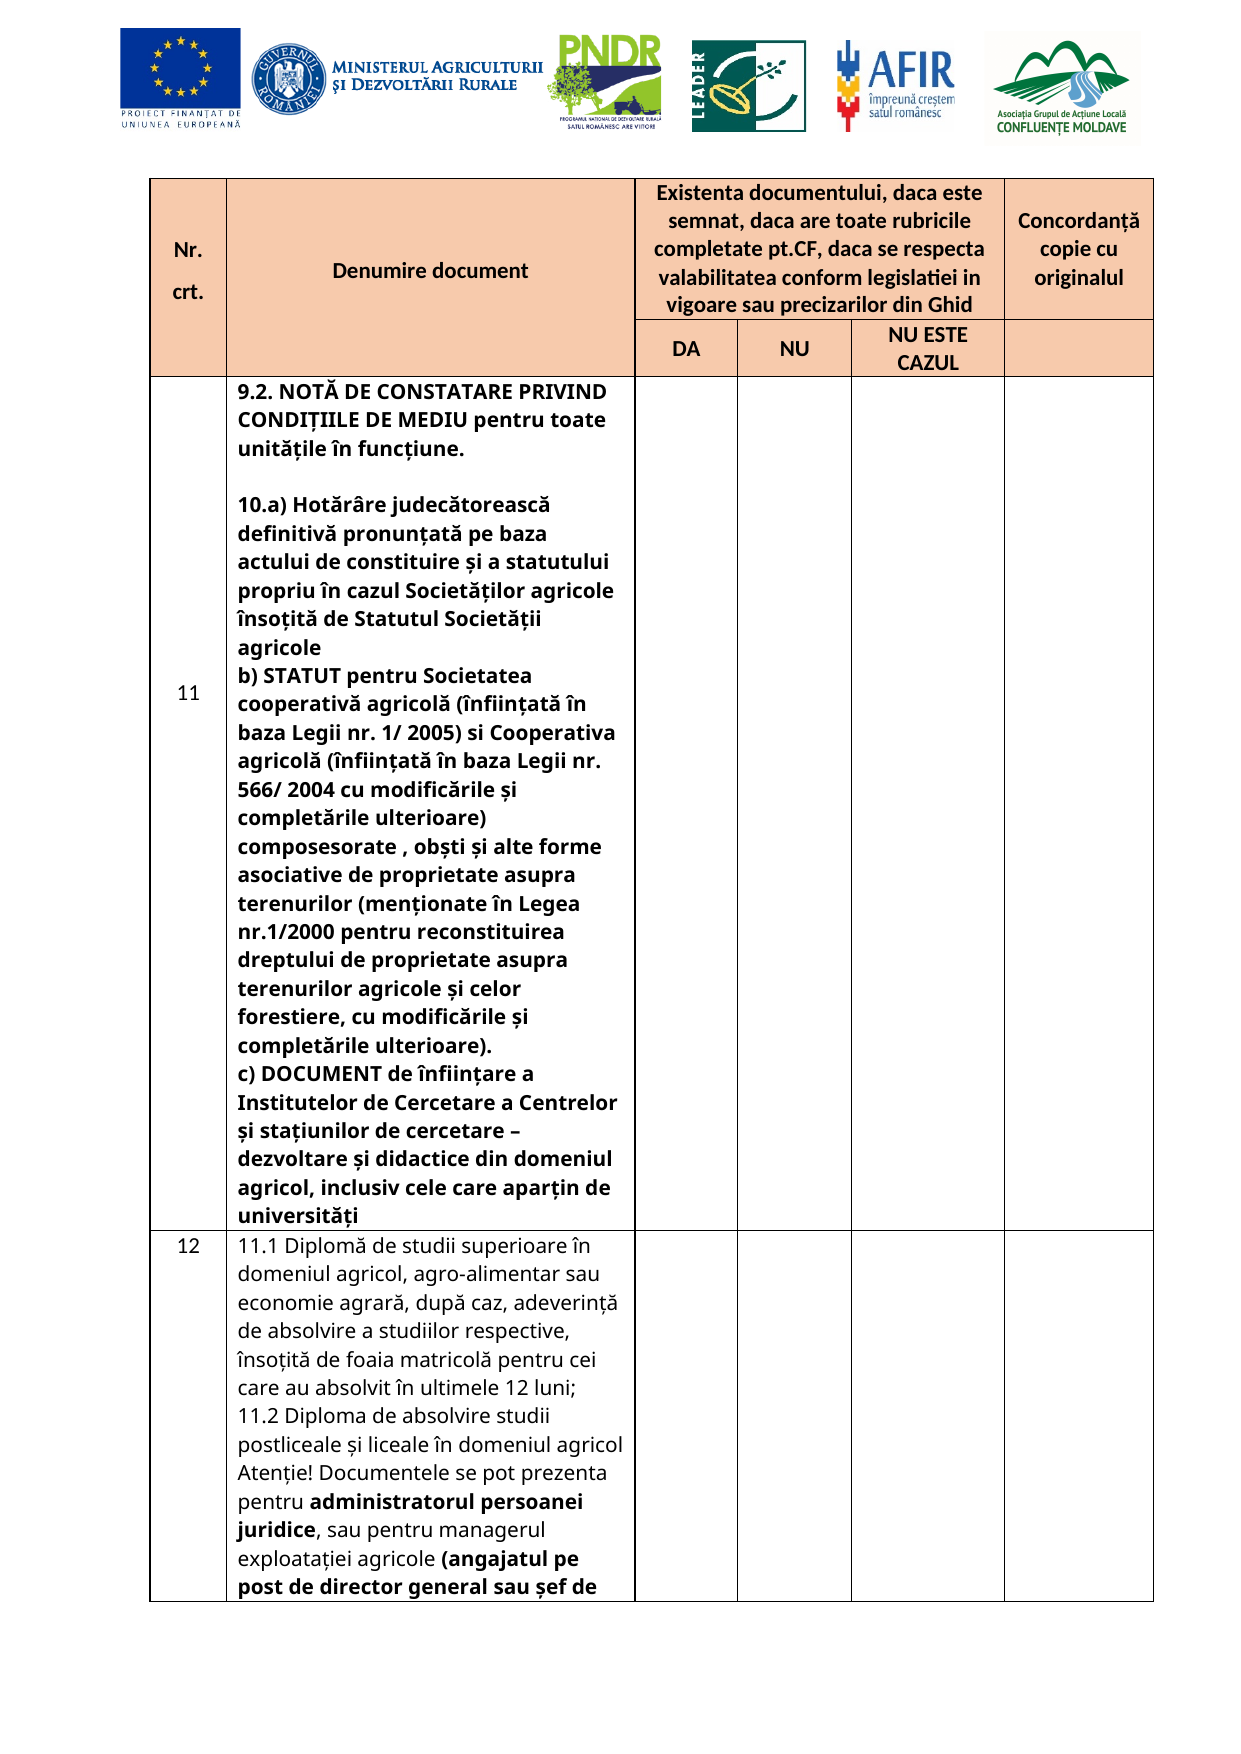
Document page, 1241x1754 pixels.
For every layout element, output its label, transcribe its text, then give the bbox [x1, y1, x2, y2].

table_cell [636, 377, 737, 1230]
picture [692, 40, 807, 132]
table_cell DA [636, 320, 737, 376]
picture [837, 40, 955, 132]
table_cell [852, 377, 1004, 1230]
picture [984, 31, 1141, 146]
picture [120, 28, 662, 132]
table_header Nr. crt. [151, 179, 226, 376]
table_cell [852, 1231, 1004, 1601]
table_cell [1005, 320, 1153, 376]
table_cell NU [738, 320, 851, 376]
table_cell [738, 377, 851, 1230]
table_cell [1005, 1231, 1153, 1601]
table_header Concordanță copie cu originalul [1005, 179, 1153, 319]
table_header Existenta documentului, daca este semnat, daca are toate rubricile completate pt.CF, daca se respecta valabilitatea conform legislatiei in vigoare sau precizarilor din Ghid [636, 179, 1004, 319]
table_cell 10 11 [151, 377, 226, 1230]
table_header Denumire document [227, 179, 634, 376]
table_cell NU ESTE CAZUL [852, 320, 1004, 376]
table_cell [1005, 377, 1153, 1230]
table_cell 12 [151, 1231, 226, 1601]
table_cell [636, 1231, 737, 1601]
table_cell [738, 1231, 851, 1601]
